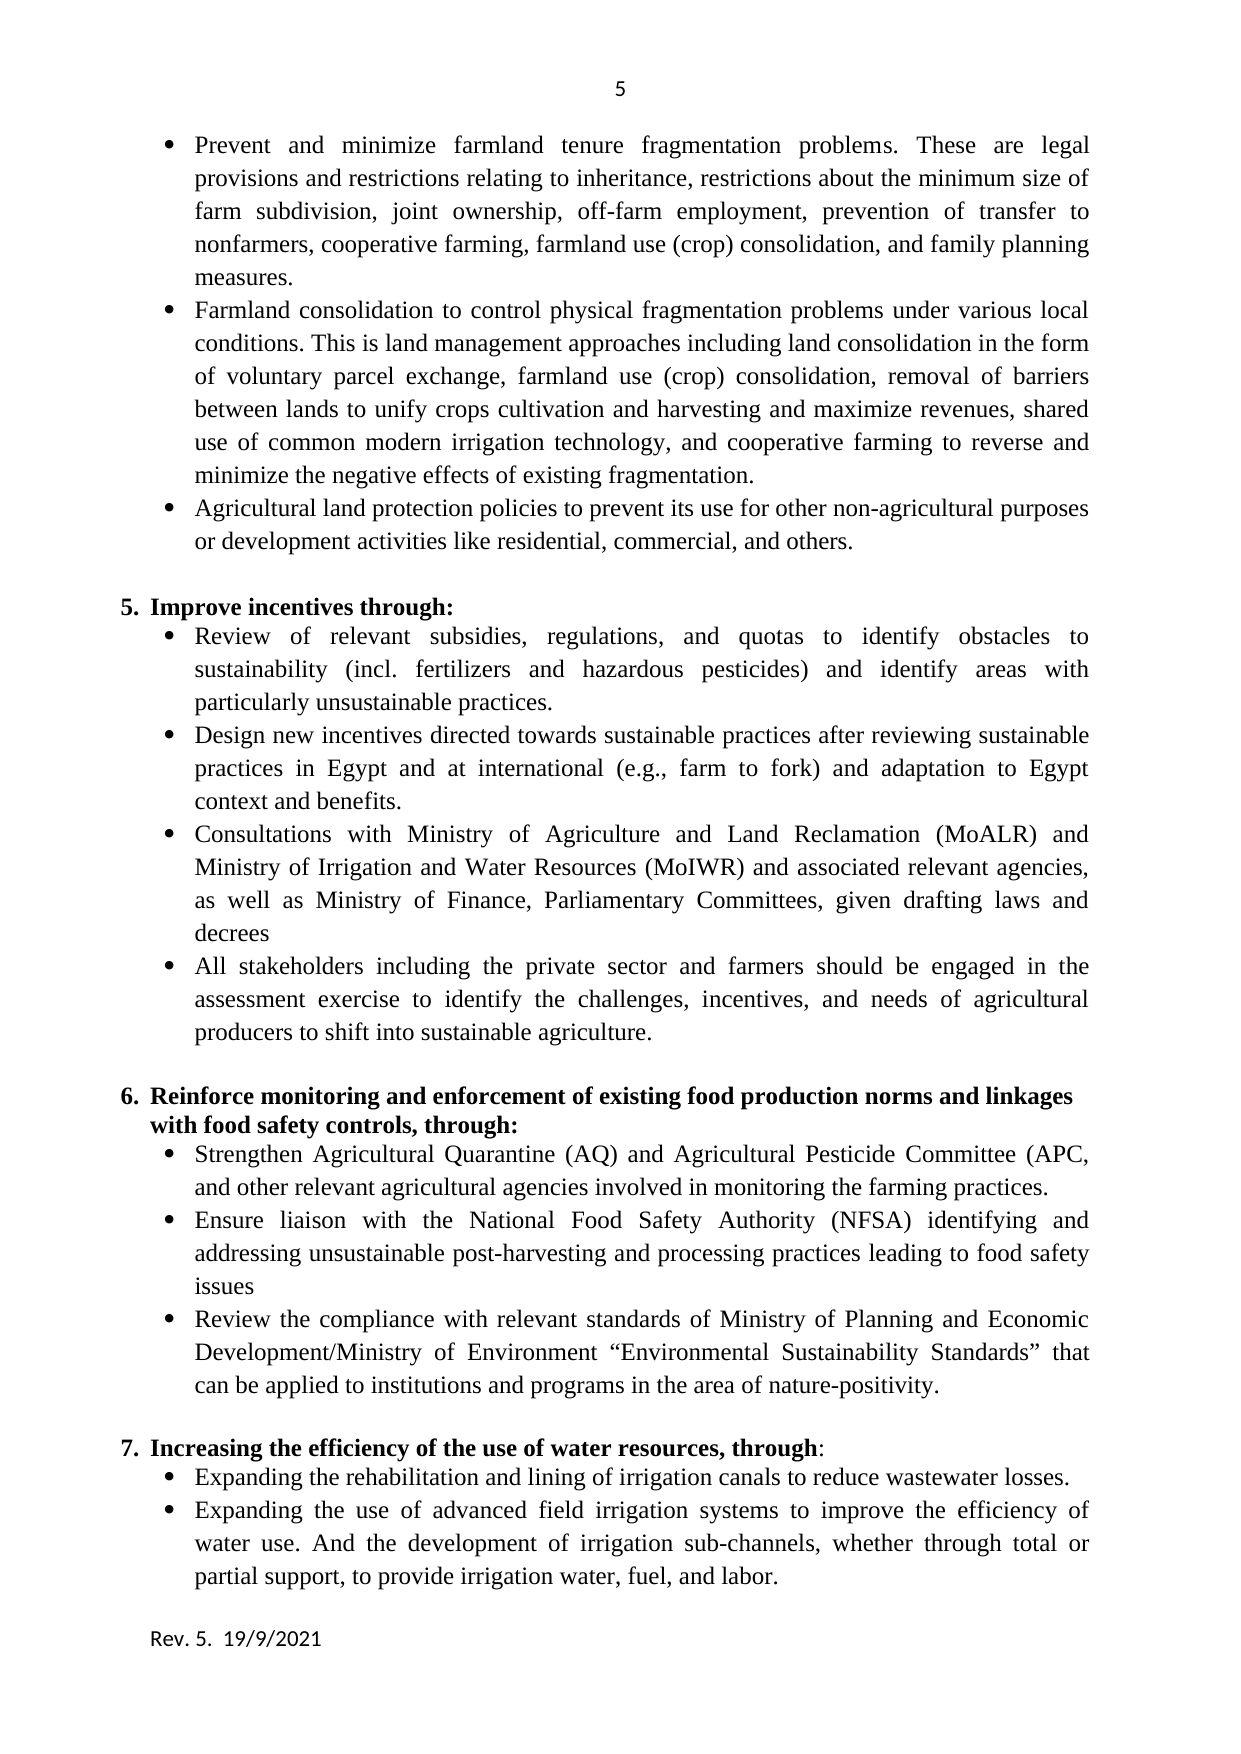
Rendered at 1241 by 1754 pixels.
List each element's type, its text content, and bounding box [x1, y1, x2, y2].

list All stakeholders including the private sector and farmers should be engaged in the assessment exercise to identify the challenges, incentives, and needs of agricultural producers to shift into sustainable agriculture. [165, 951, 1090, 1046]
list Expanding the rehabilitation and lining of irrigation canals to reduce wastewater losses. [165, 1462, 1090, 1491]
list Expanding the use of advanced field irrigation systems to improve the efficiency of water use. And the development of irrigation sub-channels, whether through total or partial support, to provide irrigation water, fuel, and labor. [165, 1495, 1090, 1589]
list Increasing the efficiency of the use of water resources, through: [120, 1433, 1090, 1462]
list Consultations with Ministry of Agriculture and Land Reclamation (MoALR) and Ministry of Irrigation and Water Resources (MoIWR) and associated relevant agencies, as well as Ministry of Finance, Parliamentary Committees, given drafting laws and decrees [165, 819, 1090, 947]
list Design new incentives directed towards sustainable practices after reviewing sustainable practices in Egypt and at international (e.g., farm to fork) and adaptation to Egypt context and benefits. [165, 720, 1090, 815]
list Ensure liaison with the National Food Safety Authority (NFSA) identifying and addressing unsustainable post-harvesting and processing practices leading to food safety issues [165, 1205, 1090, 1299]
list Review the compliance with relevant standards of Ministry of Planning and Economic Development/Ministry of Environment “Environmental Sustainability Standards” that can be applied to institutions and programs in the area of nature-positivity. [165, 1304, 1090, 1398]
list Reinforce monitoring and enforcement of existing food production norms and linkages with food safety controls, through: [120, 1081, 1090, 1139]
list Improve incentives through: [120, 592, 1090, 621]
list Farmland consolidation to control physical fragmentation problems under various local conditions. This is land management approaches including land consolidation in the form of voluntary parcel exchange, farmland use (crop) consolidation, removal of barriers between lands to unify crops cultivation and harvesting and maximize revenues, shared use of common modern irrigation technology, and cooperative farming to reverse and minimize the negative effects of existing fragmentation. [165, 295, 1090, 489]
list Agricultural land protection policies to prevent its use for other non-agricultural purposes or development activities like residential, commercial, and others. [165, 493, 1090, 555]
list Prevent and minimize farmland tenure fragmentation problems. These are legal provisions and restrictions relating to inheritance, restrictions about the minimum size of farm subdivision, joint ownership, off-farm employment, prevention of transfer to nonfarmers, cooperative farming, farmland use (crop) consolidation, and family planning measures. [165, 130, 1090, 291]
list Review of relevant subsidies, regulations, and quotas to identify obstacles to sustainability (incl. fertilizers and hazardous pesticides) and identify areas with particularly unsustainable practices. [165, 621, 1090, 716]
list Strengthen Agricultural Quarantine (AQ) and Agricultural Pesticide Committee (APC, and other relevant agricultural agencies involved in monitoring the farming practices. [165, 1139, 1090, 1200]
